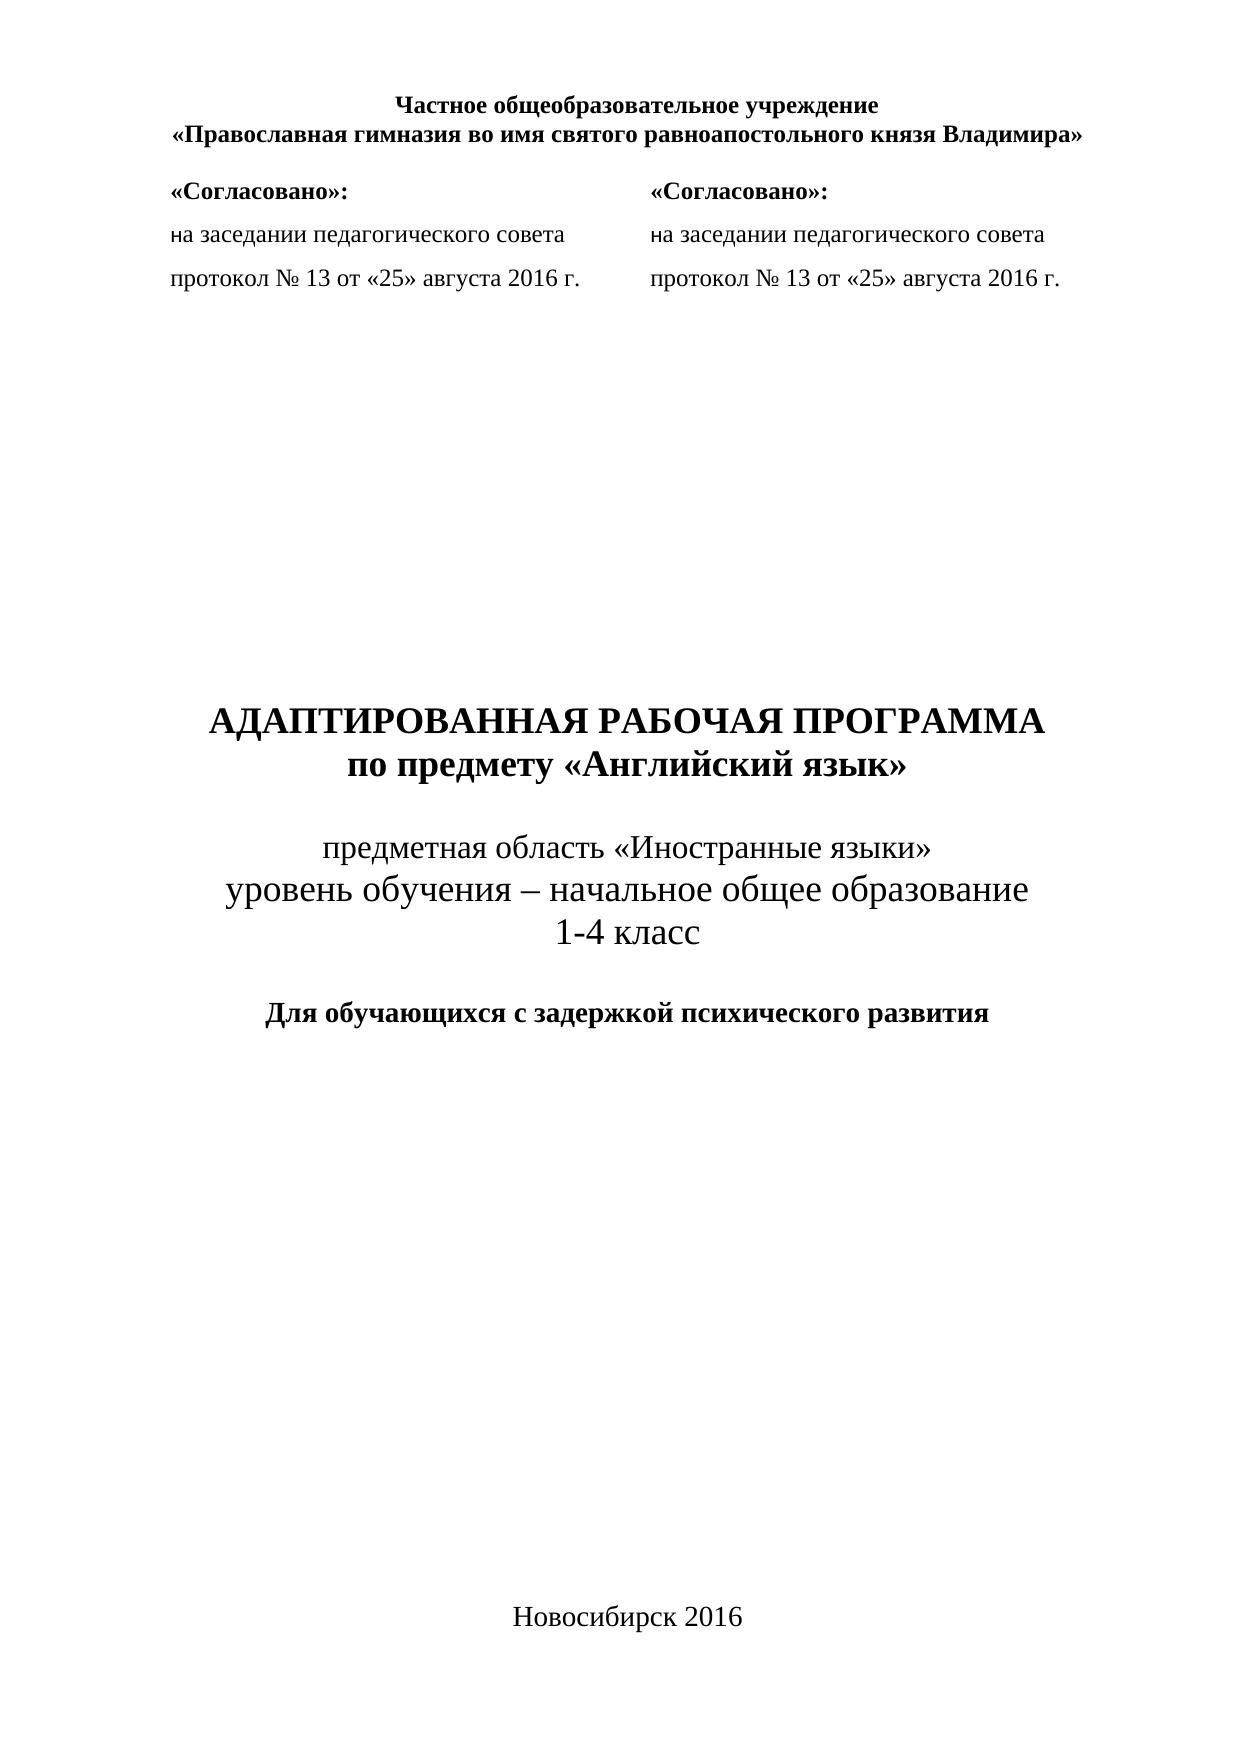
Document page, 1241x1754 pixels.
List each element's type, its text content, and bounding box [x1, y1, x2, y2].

text предметная область «Иностранные языки» [148, 828, 1107, 866]
text 1-4 класс [148, 909, 1107, 952]
table_header [148, 176, 628, 349]
text Частное общеобразовательное учреждение [148, 90, 1107, 119]
text уровень обучения – начальное общее образование [148, 866, 1107, 909]
text «Православная гимназия во имя святого равноапостольного князя Владимира» [148, 119, 1107, 147]
text Новосибирск 2016 [148, 1599, 1107, 1633]
table_header [628, 176, 1107, 349]
text Для обучающихся с задержкой психического развития [148, 996, 1107, 1029]
text АДАПТИРОВАННАЯ РАБОЧАЯ ПРОГРАММА [148, 698, 1107, 742]
text по предмету «Английский язык» [148, 742, 1107, 785]
